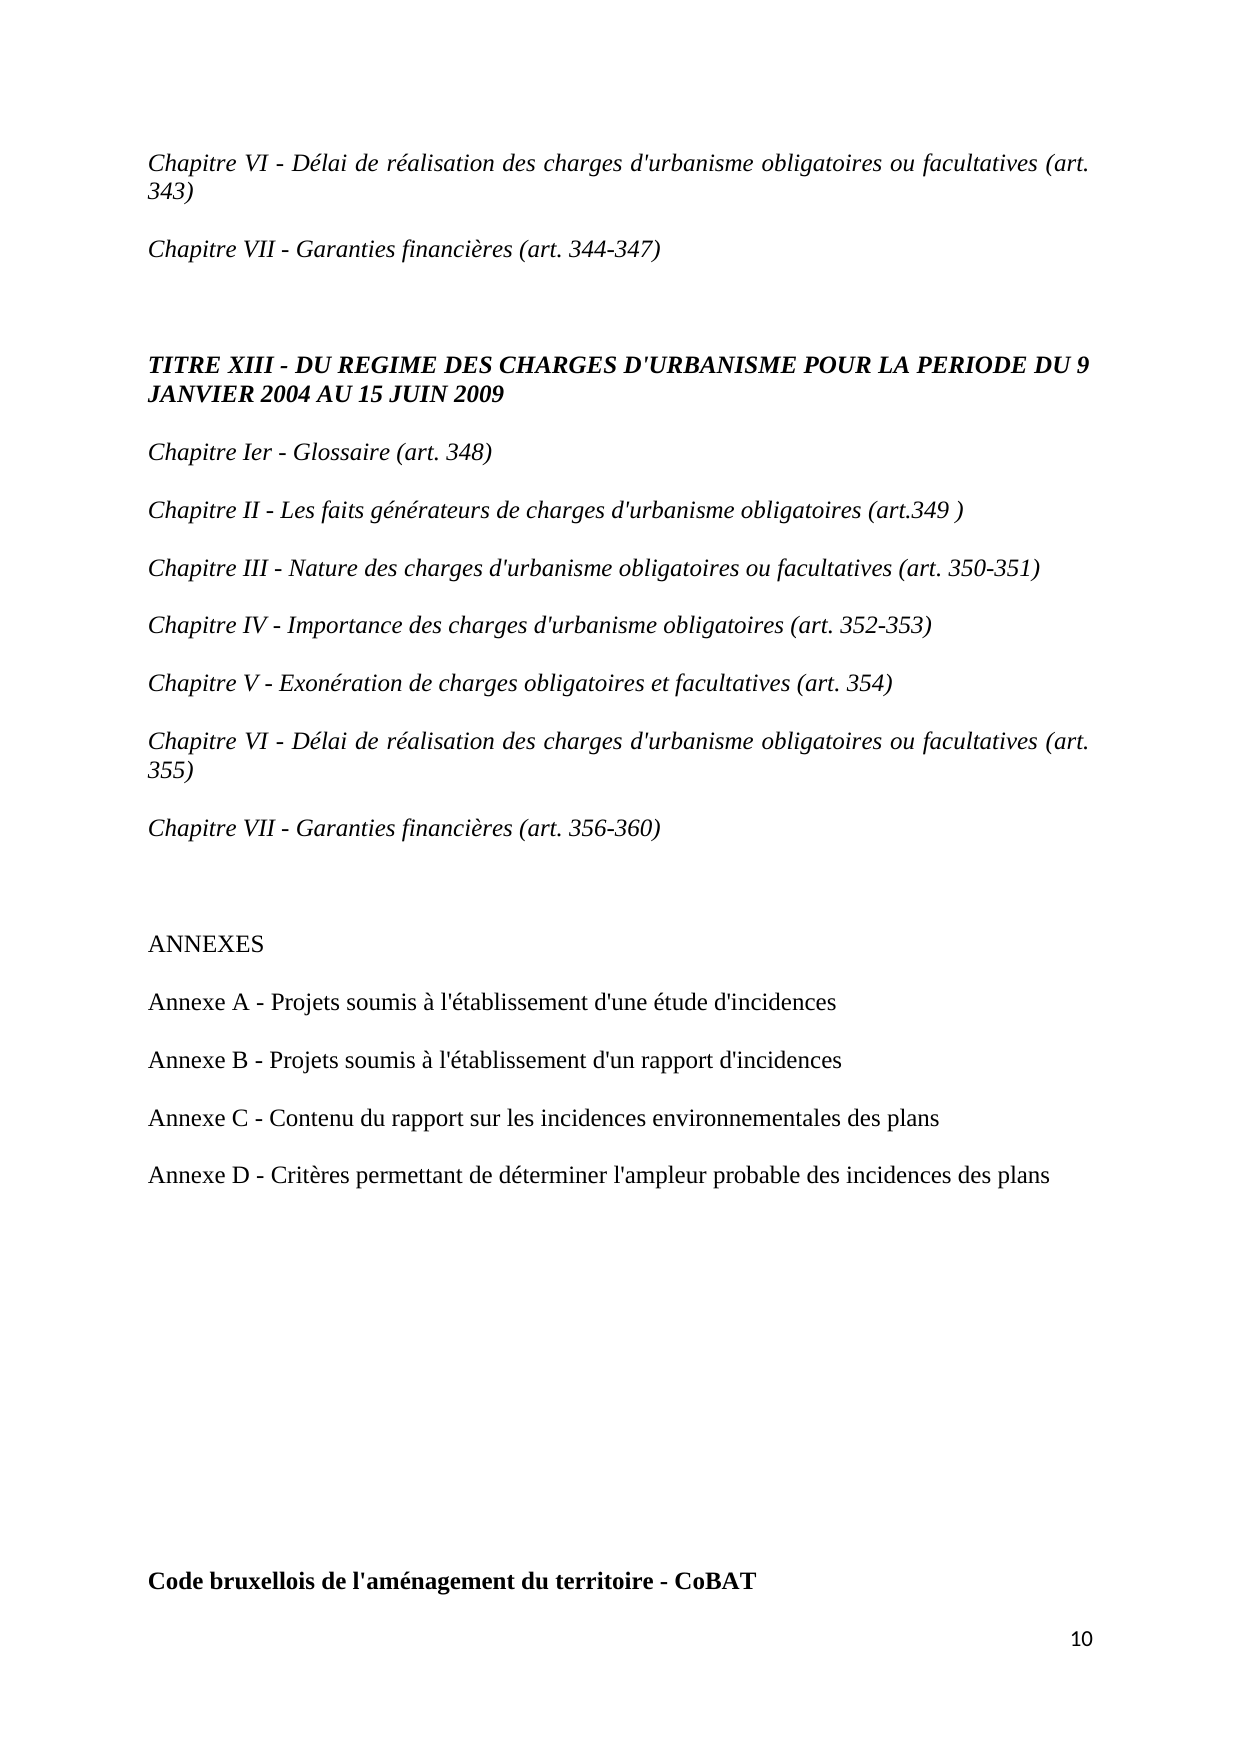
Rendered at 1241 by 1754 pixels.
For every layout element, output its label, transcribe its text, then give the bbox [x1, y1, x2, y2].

text Chapitre IV - Importance des charges d'urbanisme obligatoires (art. 352-353) [148, 611, 1093, 639]
text Chapitre VII - Garanties financières (art. 344-347) [148, 234, 1093, 263]
text Chapitre VI - Délai de réalisation des charges d'urbanisme obligatoires ou facultatives (art. 355) [148, 726, 1093, 784]
text Annexe A - Projets soumis à l'établissement d'une étude d'incidences [148, 987, 1093, 1016]
text Chapitre Ier - Glossaire (art. 348) [148, 437, 1093, 466]
text Annexe B - Projets soumis à l'établissement d'un rapport d'incidences [148, 1045, 1093, 1073]
text ANNEXES [148, 929, 1093, 958]
text Chapitre III - Nature des charges d'urbanisme obligatoires ou facultatives (art. 350-351) [148, 553, 1093, 581]
text Chapitre V - Exonération de charges obligatoires et facultatives (art. 354) [148, 668, 1093, 697]
text Chapitre II - Les faits générateurs de charges d'urbanisme obligatoires (art.349 ) [148, 495, 1093, 523]
text Chapitre VII - Garanties financières (art. 356-360) [148, 813, 1093, 842]
text Annexe D - Critères permettant de déterminer l'ampleur probable des incidences des plans [148, 1161, 1093, 1189]
text Annexe C - Contenu du rapport sur les incidences environnementales des plans [148, 1103, 1093, 1131]
text Chapitre VI - Délai de réalisation des charges d'urbanisme obligatoires ou facultatives (art. 343) [148, 148, 1093, 205]
text TITRE XIII - DU REGIME DES CHARGES D'URBANISME POUR LA PERIODE DU 9 JANVIER 2004 AU 15 JUIN 2009 [148, 350, 1093, 408]
text Code bruxellois de l'aménagement du territoire - CoBAT [148, 1566, 1093, 1595]
